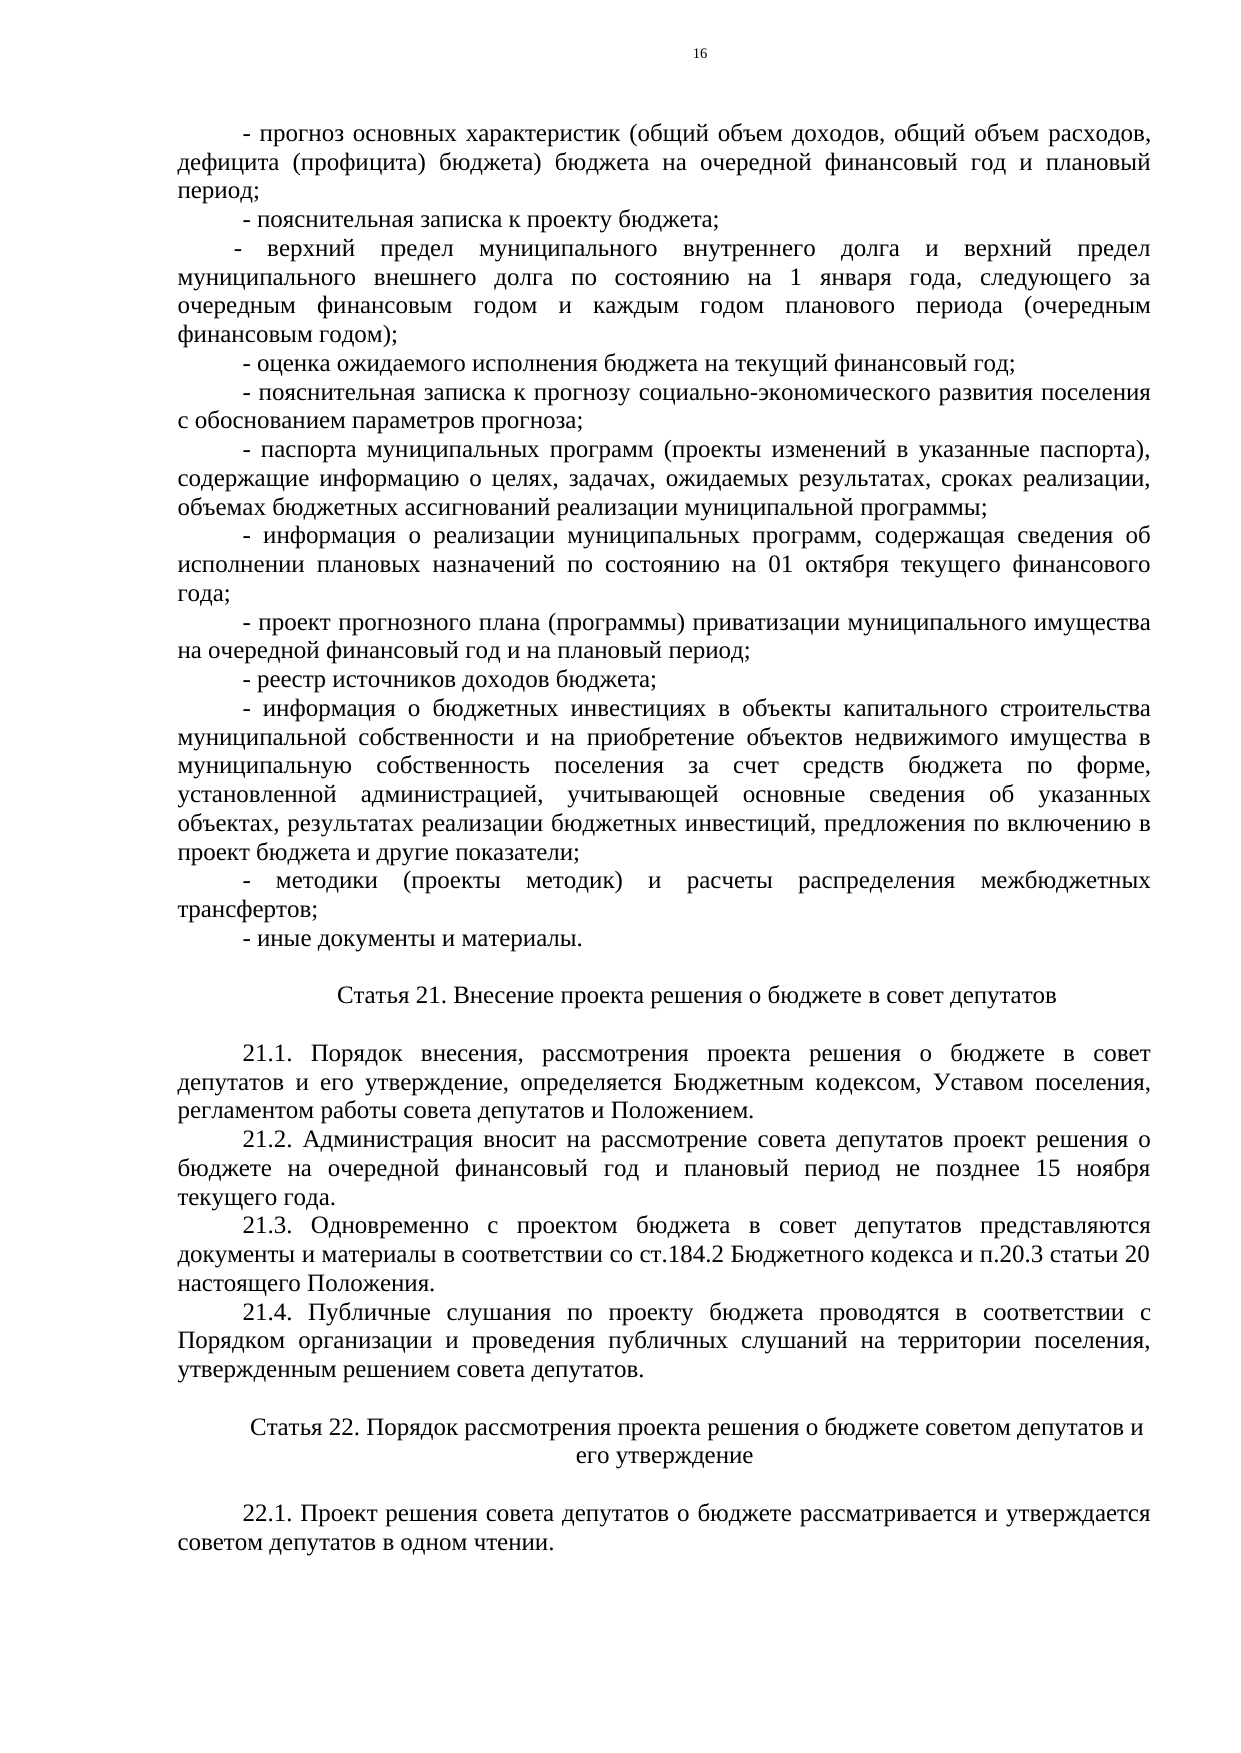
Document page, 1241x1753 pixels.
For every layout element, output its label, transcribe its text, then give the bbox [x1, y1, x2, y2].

text - проект прогнозного плана (программы) приватизации муниципального имущества на очередной финансовый год и на плановый период; [177, 607, 1152, 664]
list - оценка ожидаемого исполнения бюджета на текущий финансовый год; [177, 348, 1152, 377]
text Статья 21. Внесение проекта решения о бюджете в совет депутатов [177, 981, 1152, 1009]
text - верхний предел муниципального внутреннего долга и верхний предел муниципального внешнего долга по состоянию на 1 января года, следующего за очередным финансовым годом и каждым годом планового периода (очередным финансовым годом); [177, 233, 1152, 348]
list - прогноз основных характеристик (общий объем доходов, общий объем расходов, дефицита (профицита) бюджета) бюджета на очередной финансовый год и плановый период; [177, 118, 1152, 204]
text - реестр источников доходов бюджета; [177, 664, 1152, 693]
text - информация о бюджетных инвестициях в объекты капитального строительства муниципальной собственности и на приобретение объектов недвижимого имущества в муниципальную собственность поселения за счет средств бюджета по форме, установленной администрацией, учитывающей основные сведения об указанных объектах, результатах реализации бюджетных инвестиций, предложения по включению в проект бюджета и другие показатели; [177, 693, 1152, 866]
text 21.1. Порядок внесения, рассмотрения проекта решения о бюджете в совет депутатов и его утверждение, определяется Бюджетным кодексом, Уставом поселения, регламентом работы совета депутатов и Положением. [177, 1038, 1152, 1124]
text - методики (проекты методик) и расчеты распределения межбюджетных трансфертов; [177, 866, 1152, 923]
list - информация о реализации муниципальных программ, содержащая сведения об исполнении плановых назначений по состоянию на 01 октября текущего финансового года; [177, 521, 1152, 607]
text 21.2. Администрация вносит на рассмотрение совета депутатов проект решения о бюджете на очередной финансовый год и плановый период не позднее 15 ноября текущего года. [177, 1124, 1152, 1211]
text 21.3. Одновременно с проектом бюджета в совет депутатов представляются документы и материалы в соответствии со ст.184.2 Бюджетного кодекса и п.20.3 статьи 20 настоящего Положения. [177, 1211, 1152, 1297]
text 22.1. Проект решения совета депутатов о бюджете рассматривается и утверждается советом депутатов в одном чтении. [177, 1498, 1152, 1556]
text - иные документы и материалы. [177, 923, 1152, 952]
text Статья 22. Порядок рассмотрения проекта решения о бюджете советом депутатов и его утверждение [177, 1412, 1152, 1469]
text 21.4. Публичные слушания по проекту бюджета проводятся в соответствии с Порядком организации и проведения публичных слушаний на территории поселения, утвержденным решением совета депутатов. [177, 1297, 1152, 1383]
list - пояснительная записка к проекту бюджета; [177, 204, 1152, 233]
list - пояснительная записка к прогнозу социально-экономического развития поселения с обоснованием параметров прогноза; [177, 377, 1152, 434]
list - паспорта муниципальных программ (проекты изменений в указанные паспорта), содержащие информацию о целях, задачах, ожидаемых результатах, сроках реализации, объемах бюджетных ассигнований реализации муниципальной программы; [177, 434, 1152, 521]
